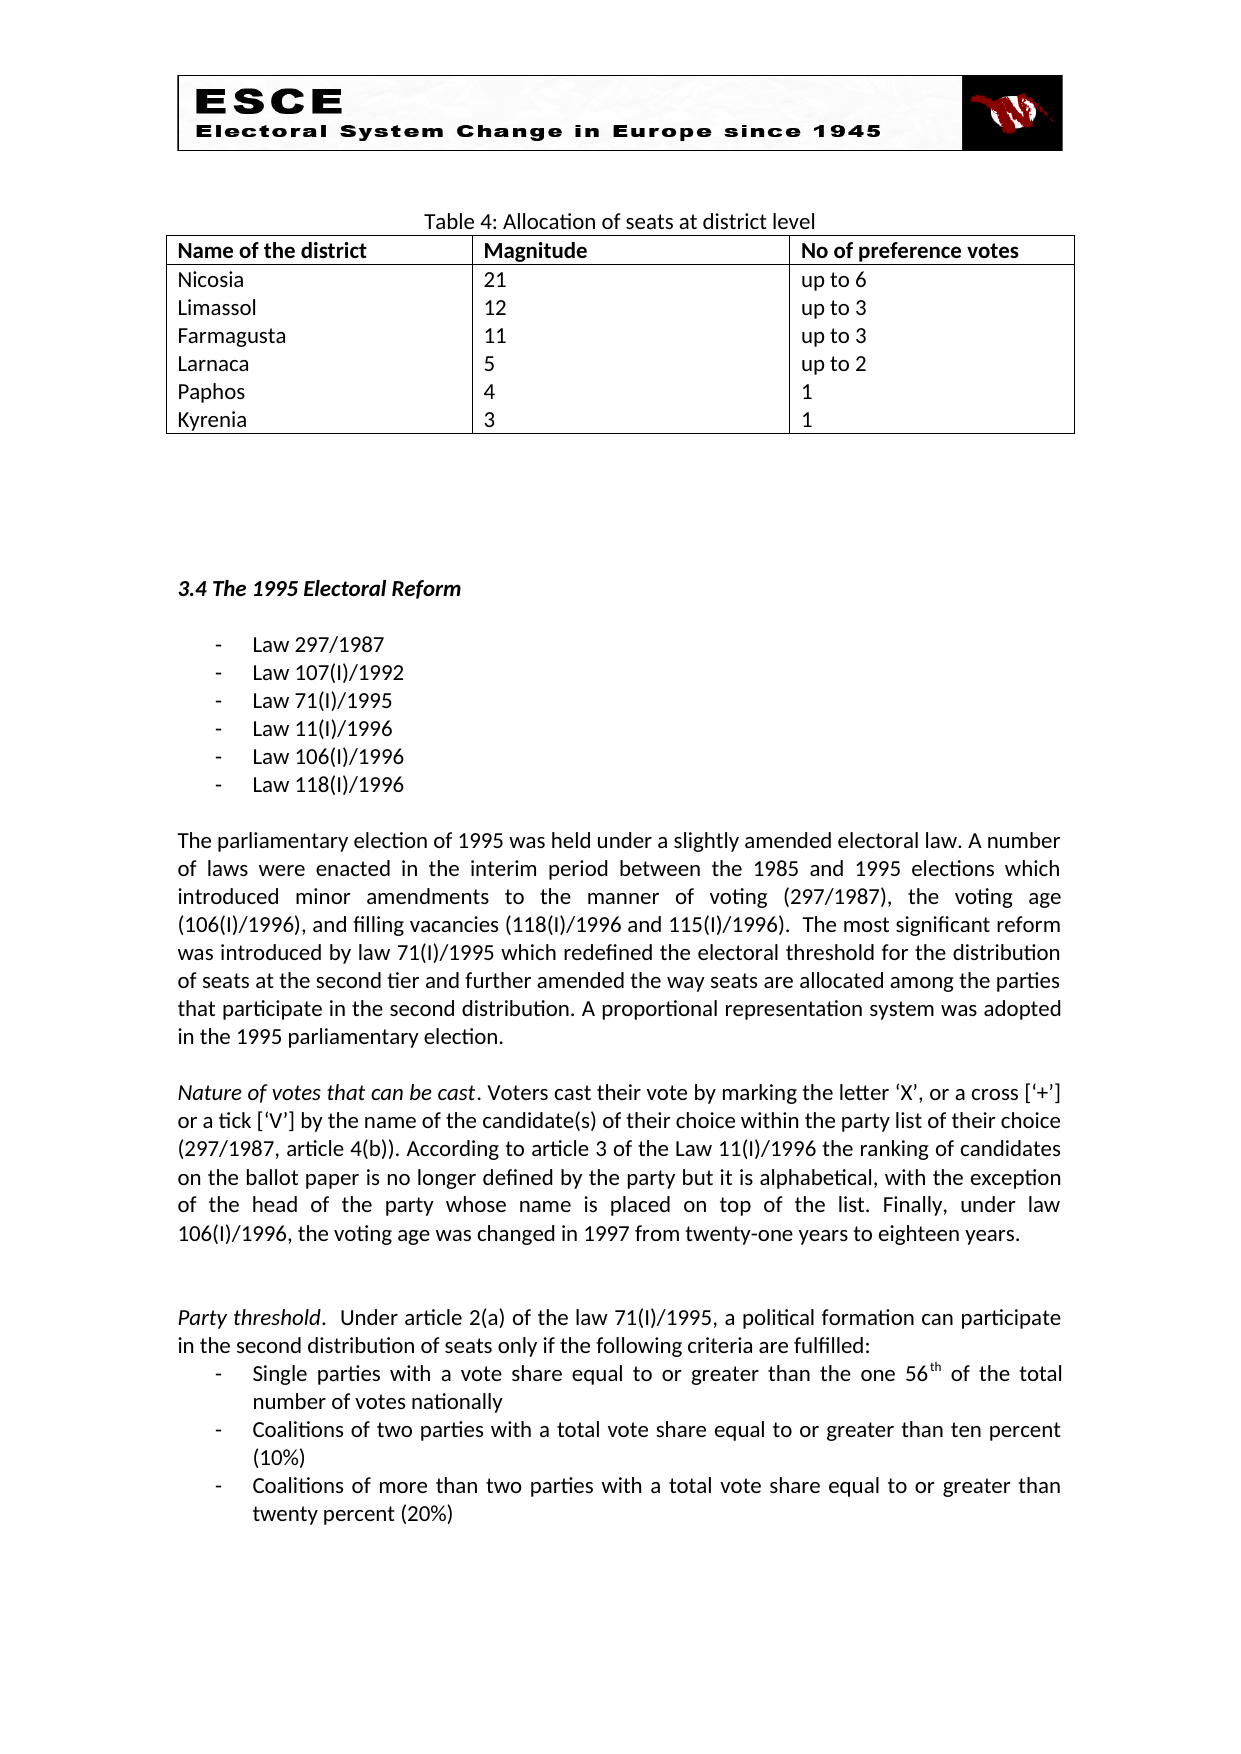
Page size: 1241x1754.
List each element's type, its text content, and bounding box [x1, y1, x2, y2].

list Coalitions of more than two parties with a total vote share equal to or greater than twenty percent (20%) [215, 1471, 1063, 1527]
list Law 106(I)/1996 [215, 742, 1063, 770]
table_header No of preference votes [790, 236, 1074, 264]
table_cell 5 [473, 349, 789, 377]
table_cell 1 [790, 405, 1074, 433]
list Law 118(I)/1996 [215, 770, 1063, 798]
table_header Name of the district [167, 236, 472, 264]
text Nature of votes that can be cast. Voters cast their vote by marking the letter ‘X’, or a cross [‘+’] or a tick [‘V’] by the name of the candidate(s) of their choice within the party list of their choice (297/1987, article 4(b)). According to article 3 of the Law 11(I)/1996 the ranking of candidates on the ballot paper is no longer defined by the party but it is alphabetical, with the exception of the head of the party whose name is placed on top of the list. Finally, under law 106(I)/1996, the voting age was changed in 1997 from twenty-one years to eighteen years. [177, 1078, 1063, 1247]
list Coalitions of two parties with a total vote share equal to or greater than ten percent (10%) [215, 1415, 1063, 1471]
table_cell Kyrenia [167, 405, 472, 433]
table_cell Larnaca [167, 349, 472, 377]
text Party threshold. Under article 2(a) of the law 71(I)/1995, a political formation can participate in the second distribution of seats only if the following criteria are fulfilled: [177, 1303, 1063, 1359]
list Law 107(I)/1992 [215, 658, 1063, 686]
list Single parties with a vote share equal to or greater than the one 56th of the total number of votes nationally [215, 1359, 1063, 1415]
text Table 4: Allocation of seats at district level [177, 207, 1063, 235]
table_cell 21 [473, 265, 789, 293]
table_cell Farmagusta [167, 321, 472, 349]
list Law 297/1987 [215, 630, 1063, 658]
table_cell up to 6 [790, 265, 1074, 293]
table_cell 3 [473, 405, 789, 433]
picture [177, 75, 1063, 151]
table_cell 1 [790, 377, 1074, 405]
table_cell 4 [473, 377, 789, 405]
text The parliamentary election of 1995 was held under a slightly amended electoral law. A number of laws were enacted in the interim period between the 1985 and 1995 elections which introduced minor amendments to the manner of voting (297/1987), the voting age (106(I)/1996), and filling vacancies (118(I)/1996 and 115(I)/1996). The most significant reform was introduced by law 71(I)/1995 which redefined the electoral threshold for the distribution of seats at the second tier and further amended the way seats are allocated among the parties that participate in the second distribution. A proportional representation system was adopted in the 1995 parliamentary election. [177, 826, 1063, 1051]
table_cell up to 3 [790, 321, 1074, 349]
table_cell Nicosia [167, 265, 472, 293]
table_cell Limassol [167, 293, 472, 321]
list Law 11(I)/1996 [215, 714, 1063, 742]
table_cell 11 [473, 321, 789, 349]
table_cell up to 2 [790, 349, 1074, 377]
table_header Magnitude [473, 236, 789, 264]
table_cell Paphos [167, 377, 472, 405]
table_cell up to 3 [790, 293, 1074, 321]
table_cell 12 [473, 293, 789, 321]
text 3.4 The 1995 Electoral Reform [177, 574, 1063, 602]
list Law 71(I)/1995 [215, 686, 1063, 714]
